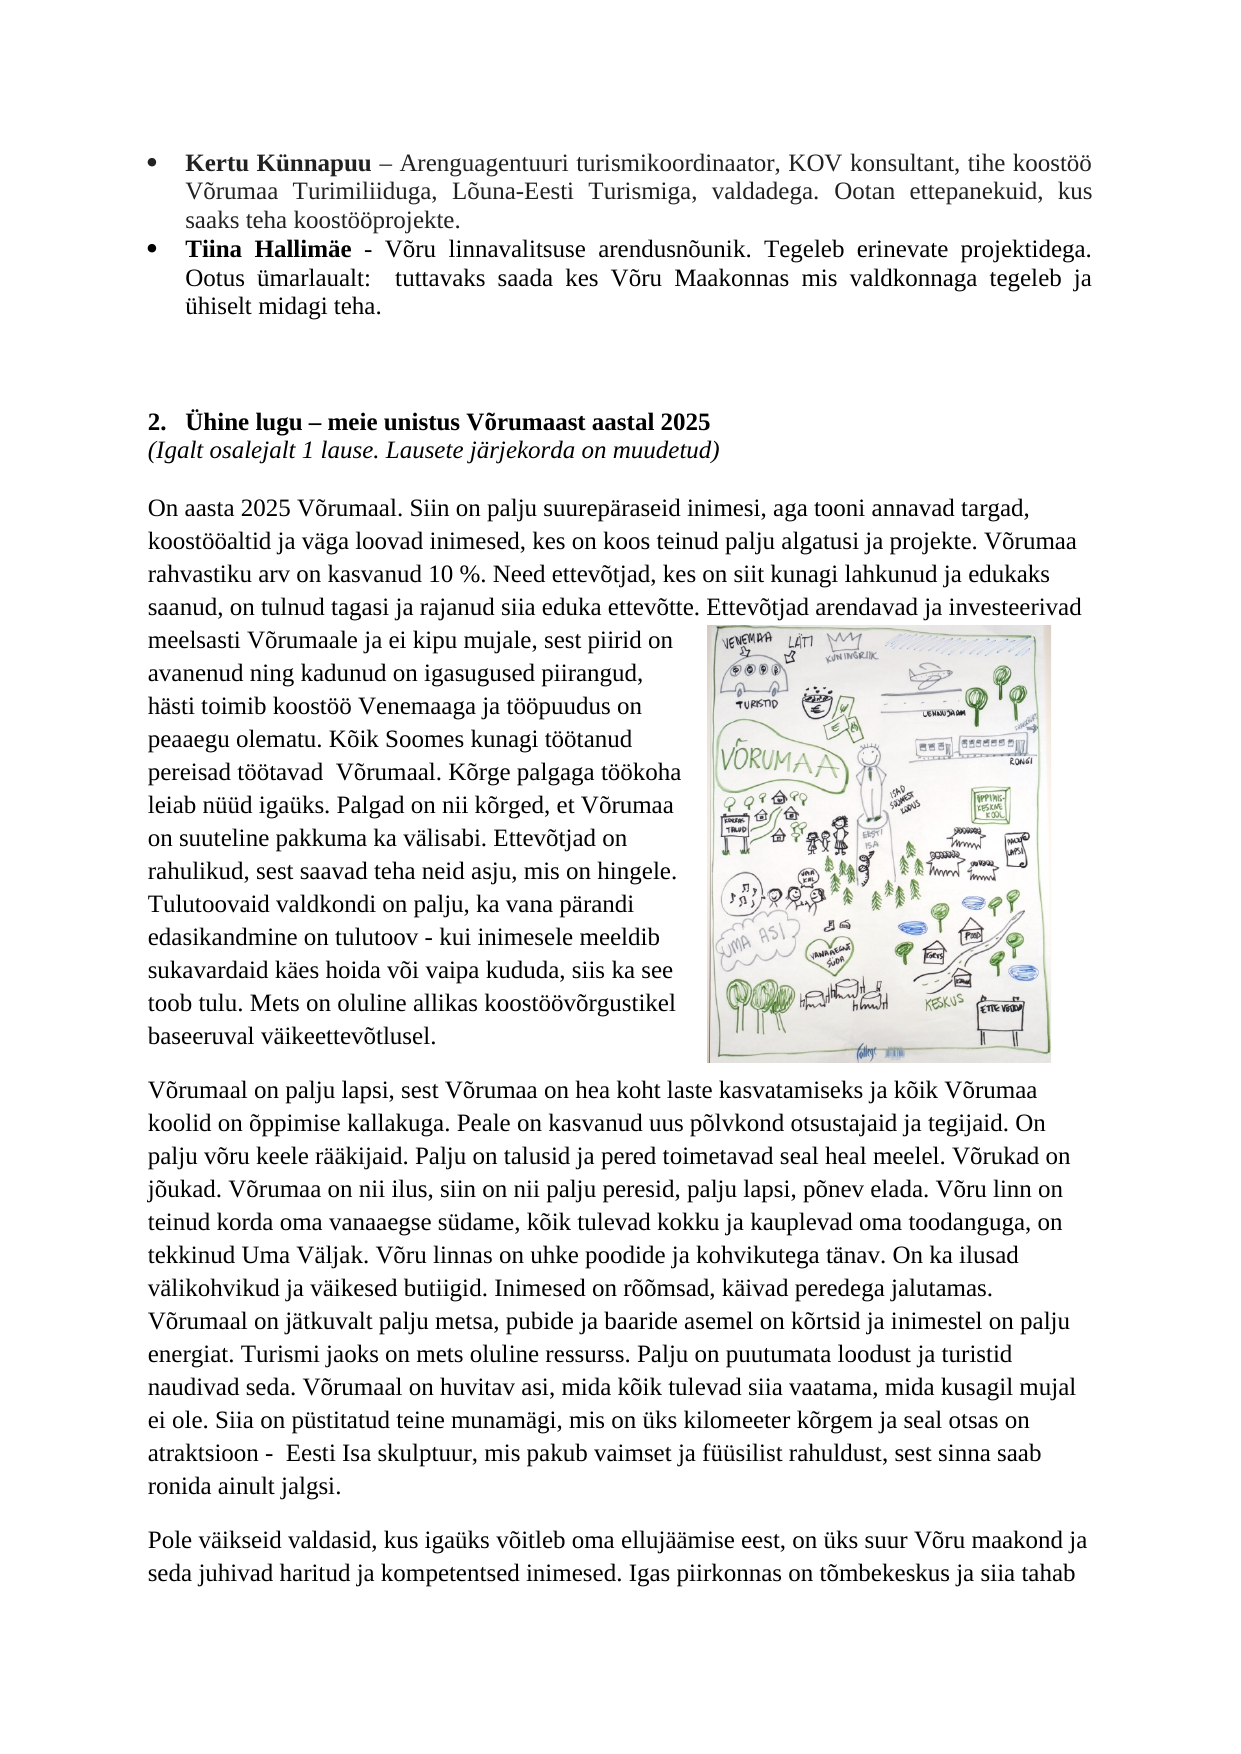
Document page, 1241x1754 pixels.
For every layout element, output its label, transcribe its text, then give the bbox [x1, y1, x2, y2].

list Kertu Künnapuu – Arenguagentuuri turismikoordinaator, KOV konsultant, tihe koostöö Võrumaa Turimiliiduga, Lõuna-Eesti Turismiga, valdadega. Ootan ettepanekuid, kus saaks teha koostööprojekte. [148, 148, 1093, 234]
text (Igalt osalejalt 1 lause. Lausete järjekorda on muudetud) [148, 436, 1093, 464]
list Ühine lugu – meie unistus Võrumaast aastal 2025 [148, 407, 1093, 436]
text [148, 1525, 1093, 1587]
text Võrumaal on palju lapsi, sest Võrumaa on hea koht laste kasvatamiseks ja kõik Võrumaa koolid on õppimise kallakuga. Peale on kasvanud uus põlvkond otsustajaid ja tegijaid. On palju võru keele rääkijaid. Palju on talusid ja pered toimetavad seal heal meelel. Võrukad on jõukad. Võrumaa on nii ilus, siin on nii palju peresid, palju lapsi, põnev elada. Võru linn on teinud korda oma vanaaegse südame, kõik tulevad kokku ja kauplevad oma toodanguga, on tekkinud Uma Väljak. Võru linnas on uhke poodide ja kohvikutega tänav. On ka ilusad välikohvikud ja väikesed butiigid. Inimesed on rõõmsad, käivad peredega jalutamas. Võrumaal on jätkuvalt palju metsa, pubide ja baaride asemel on kõrtsid ja inimestel on palju energiat. Turismi jaoks on mets oluline ressurss. Palju on puutumata loodust ja turistid naudivad seda. Võrumaal on huvitav asi, mida kõik tulevad siia vaatama, mida kusagil mujal ei ole. Siia on püstitatud teine munamägi, mis on üks kilomeeter kõrgem ja seal otsas on atraktsioon - Eesti Isa skulptuur, mis pakub vaimset ja füüsilist rahuldust, sest sinna saab ronida ainult jalgsi. [148, 1075, 1093, 1500]
list Tiina Hallimäe - Võru linnavalitsuse arendusnõunik. Tegeleb erinevate projektidega. Ootus ümarlaualt: tuttavaks saada kes Võru Maakonnas mis valdkonnaga tegeleb ja ühiselt midagi teha. [148, 234, 1093, 320]
picture [707, 625, 1052, 1063]
